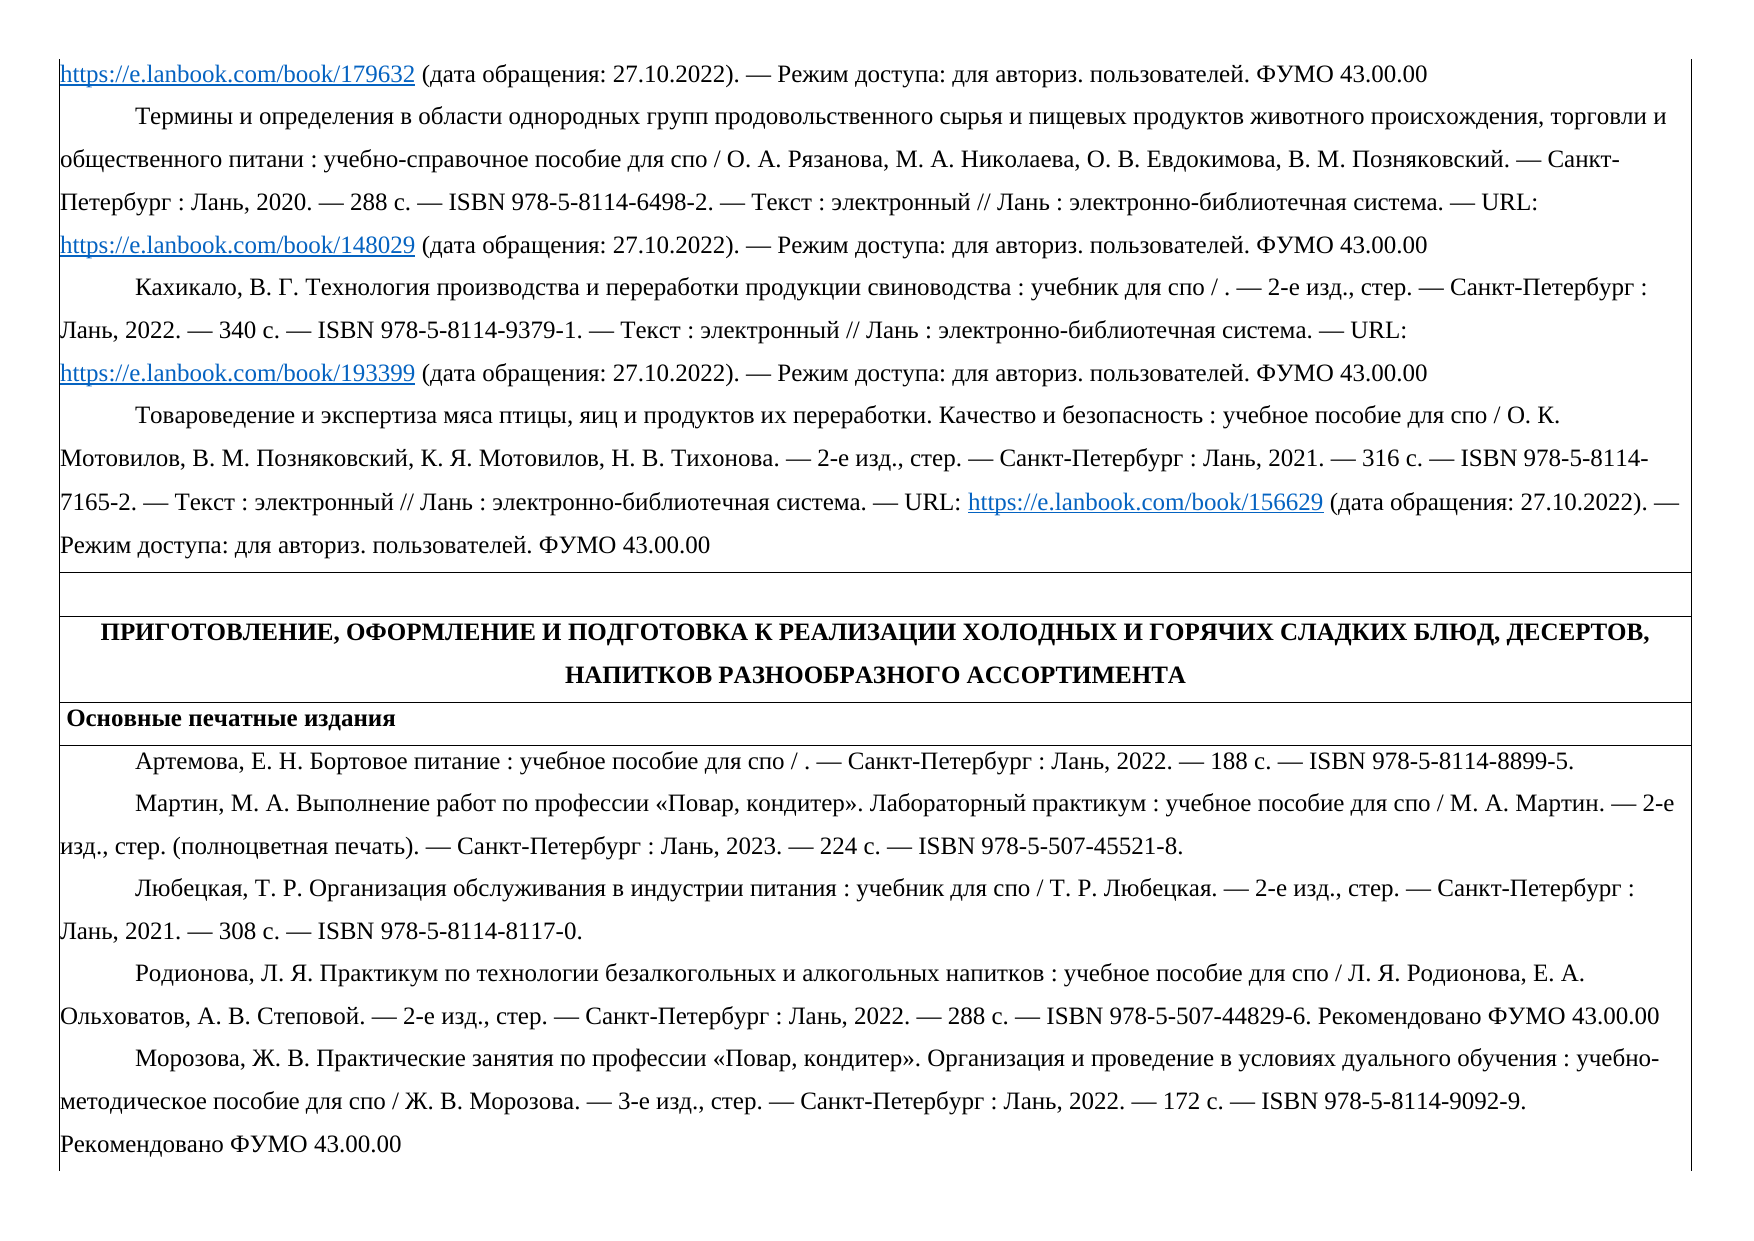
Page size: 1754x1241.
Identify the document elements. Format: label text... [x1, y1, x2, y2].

table_cell Любецкая, Т. Р. Организация обслуживания в индустрии питания : учебник для спо / Т. Р. Любецкая. — 2-е изд., стер. — Санкт-Петербург : Лань, 2021. — 308 с. — ISBN 978-5-8114-8117-0. [60, 873, 1691, 958]
table_cell Артемова, Е. Н. Бортовое питание : учебное пособие для спо / . — Санкт-Петербург : Лань, 2022. — 188 с. — ISBN 978-5-8114-8899-5. [60, 746, 1691, 788]
table_cell [60, 573, 1691, 616]
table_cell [60, 59, 1691, 101]
table_cell Термины и определения в области однородных групп продовольственного сырья и пищевых продуктов животного происхождения, торговли и общественного питани : учебно-справочное пособие для спо / О. А. Рязанова, М. А. Николаева, О. В. Евдокимова, В. М. Позняковский. — Санкт-Петербург : Лань, 2020. — 288 с. — ISBN 978-5-8114-6498-2. — Текст : электронный // Лань : электронно-библиотечная система. — URL: https://e.lanbook.com/book/148029 (дата обращения: 27.10.2022). — Режим доступа: для авториз. пользователей. ФУМО 43.00.00 [60, 101, 1691, 272]
table_cell Мартин, М. А. Выполнение работ по профессии «Повар, кондитер». Лабораторный практикум : учебное пособие для спо / М. А. Мартин. — 2-е изд., стер. (полноцветная печать). — Санкт-Петербург : Лань, 2023. — 224 с. — ISBN 978-5-507-45521-8. [60, 788, 1691, 873]
table_cell ПРИГОТОВЛЕНИЕ, ОФОРМЛЕНИЕ И ПОДГОТОВКА К РЕАЛИЗАЦИИ ХОЛОДНЫХ И ГОРЯЧИХ СЛАДКИХ БЛЮД, ДЕСЕРТОВ, НАПИТКОВ РАЗНООБРАЗНОГО АССОРТИМЕНТА [60, 617, 1691, 702]
table_cell Товароведение и экспертиза мяса птицы, яиц и продуктов их переработки. Качество и безопасность : учебное пособие для спо / О. К. Мотовилов, В. М. Позняковский, К. Я. Мотовилов, Н. В. Тихонова. — 2-е изд., стер. — Санкт-Петербург : Лань, 2021. — 316 с. — ISBN 978-5-8114-7165-2. — Текст : электронный // Лань : электронно-библиотечная система. — URL: https://e.lanbook.com/book/156629 (дата обращения: 27.10.2022). — Режим доступа: для авториз. пользователей. ФУМО 43.00.00 [60, 400, 1691, 572]
table_cell Родионова, Л. Я. Практикум по технологии безалкогольных и алкогольных напитков : учебное пособие для спо / Л. Я. Родионова, Е. А. Ольховатов, А. В. Степовой. — 2-е изд., стер. — Санкт-Петербург : Лань, 2022. — 288 с. — ISBN 978-5-507-44829-6. Рекомендовано ФУМО 43.00.00 [60, 958, 1691, 1043]
table_cell Основные печатные издания [60, 703, 1691, 745]
table_cell Кахикало, В. Г. Технология производства и переработки продукции свиноводства : учебник для спо / . — 2-е изд., стер. — Санкт-Петербург : Лань, 2022. — 340 с. — ISBN 978-5-8114-9379-1. — Текст : электронный // Лань : электронно-библиотечная система. — URL: https://e.lanbook.com/book/193399 (дата обращения: 27.10.2022). — Режим доступа: для авториз. пользователей. ФУМО 43.00.00 [60, 272, 1691, 400]
table_cell Морозова, Ж. В. Практические занятия по профессии «Повар, кондитер». Организация и проведение в условиях дуального обучения : учебно-методическое пособие для спо / Ж. В. Морозова. — 3-е изд., стер. — Санкт-Петербург : Лань, 2022. — 172 с. — ISBN 978-5-8114-9092-9. Рекомендовано ФУМО 43.00.00 [60, 1043, 1691, 1171]
